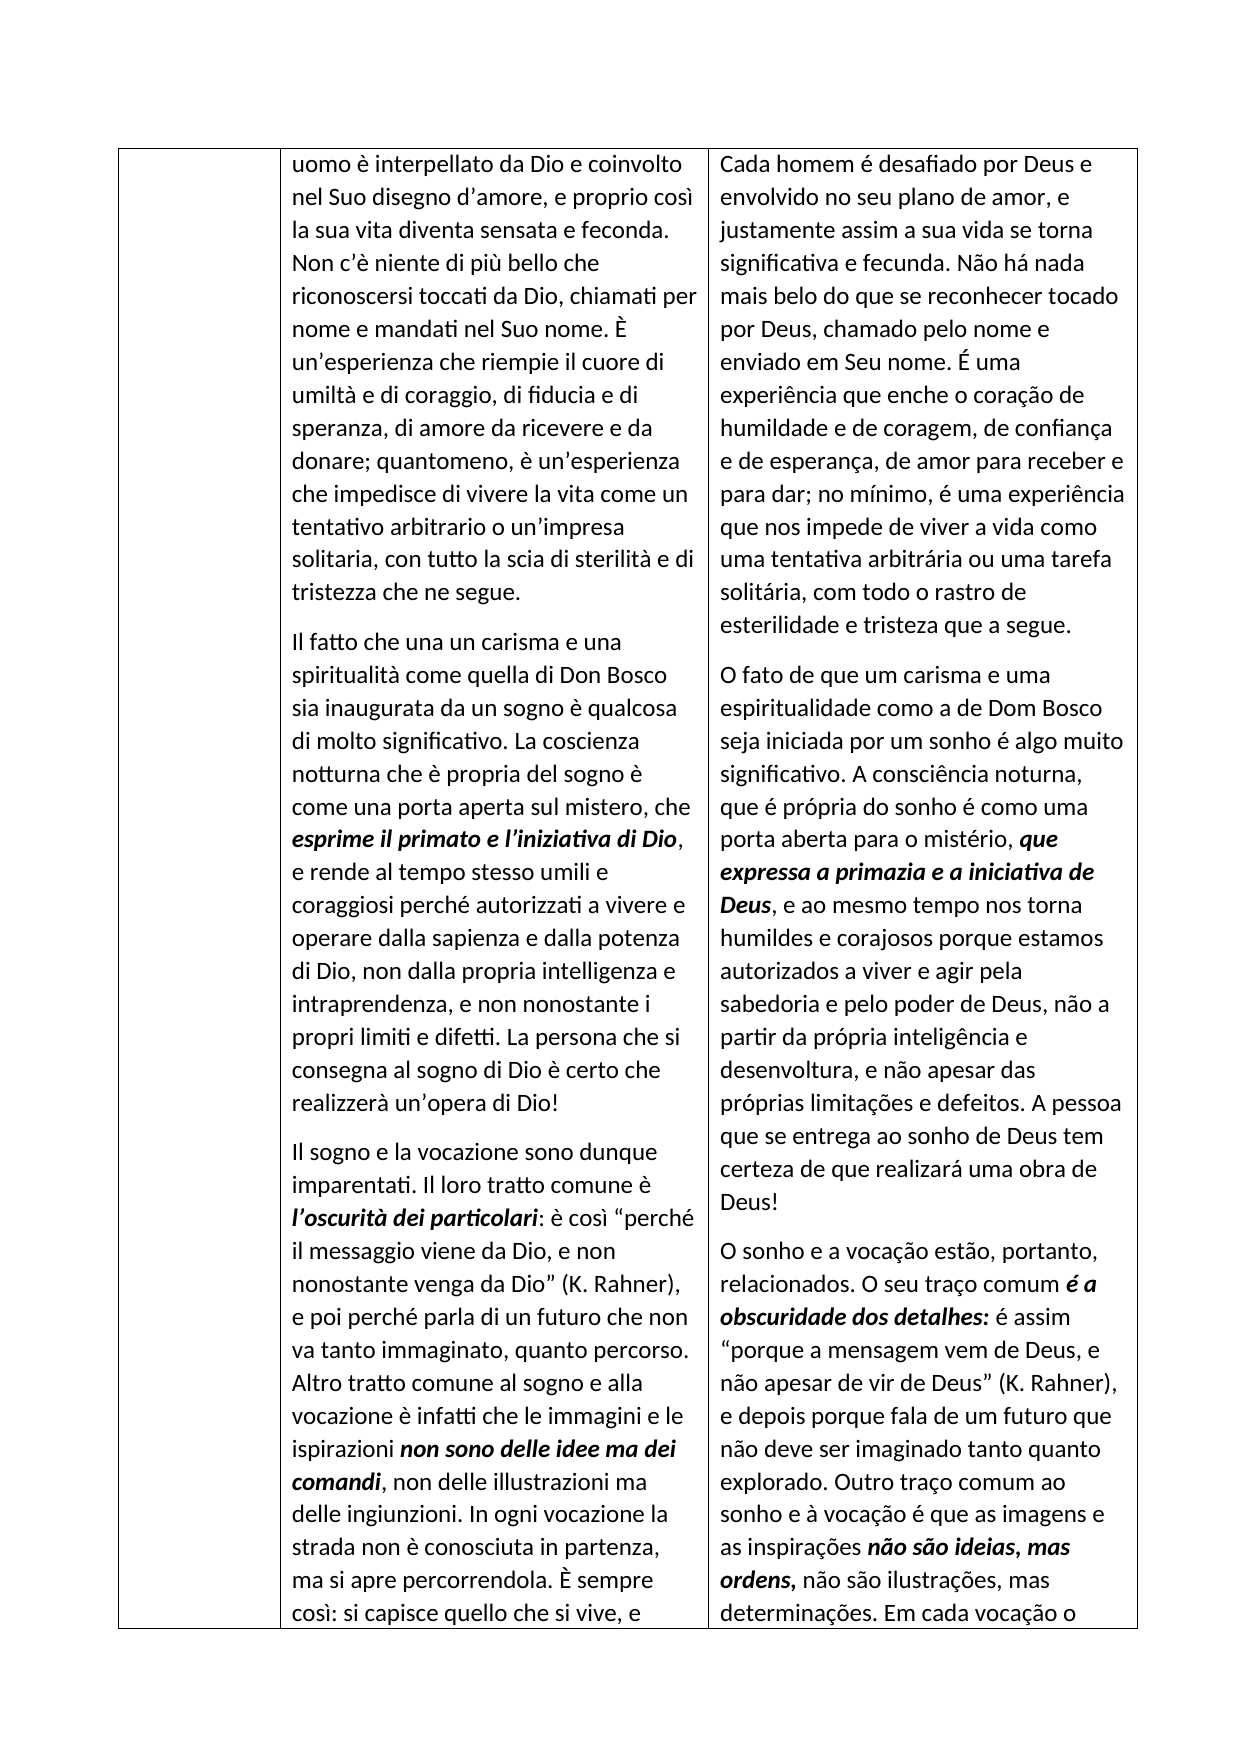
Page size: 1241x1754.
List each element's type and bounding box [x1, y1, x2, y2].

table_cell [709, 149, 1137, 1628]
table_cell [281, 149, 708, 1628]
table_cell [119, 149, 280, 1628]
